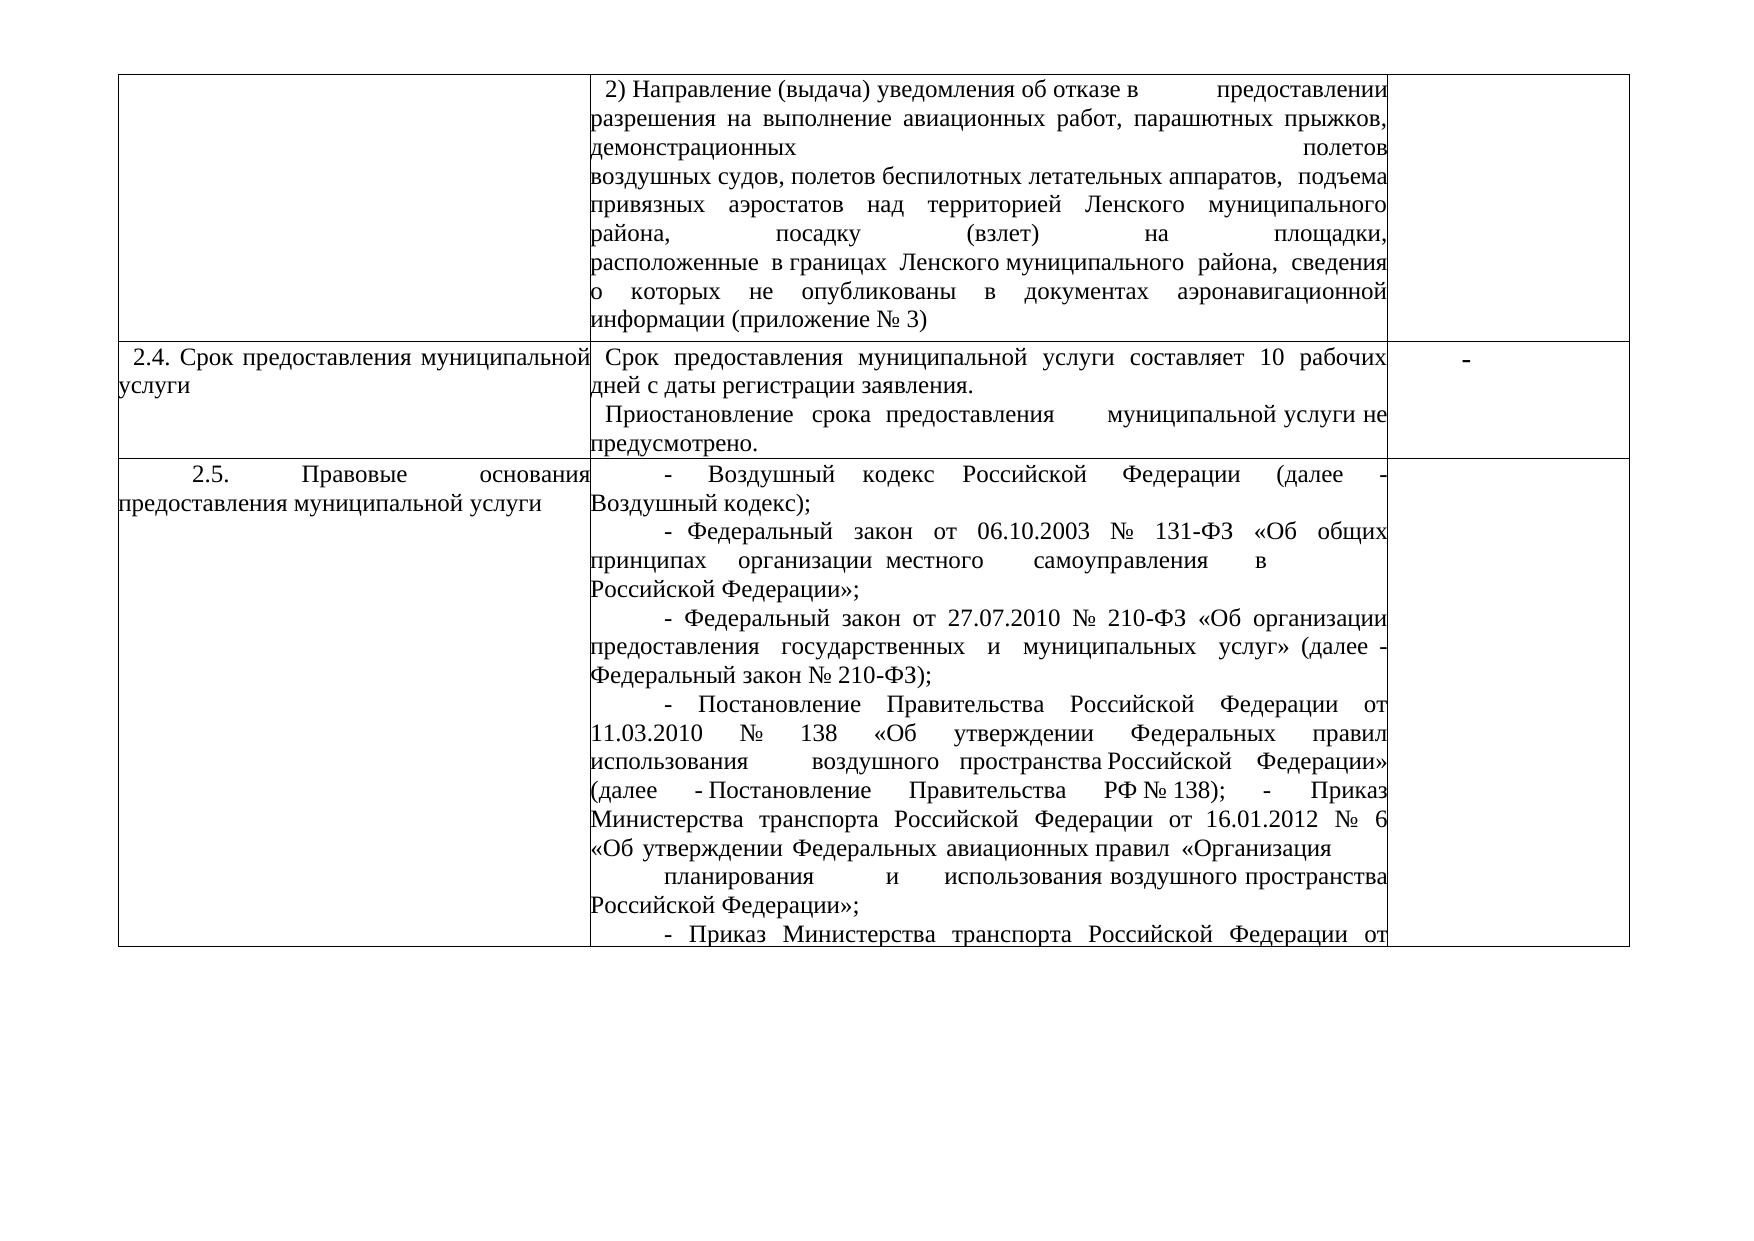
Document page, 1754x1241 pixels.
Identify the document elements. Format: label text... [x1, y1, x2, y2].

table_cell [1388, 75, 1629, 341]
table_cell 2) Направление (выдача) уведомления об отказе в предоставлении разрешения на выполнение авиационных работ, парашютных прыжков, демонстрационных полетов воздушных судов, полетов беспилотных летательных аппаратов, подъема привязных аэростатов над территорией Ленского муниципального района, посадку (взлет) на площадки, расположенные в границах Ленского муниципального района, сведения о которых не опубликованы в документах аэронавигационной информации (приложение № 3) [591, 75, 1387, 341]
table_cell - [1388, 342, 1629, 458]
table_cell 2.5. Правовые основания предоставления муниципальной услуги [119, 459, 590, 946]
table_cell Срок предоставления муниципальной услуги составляет 10 рабочих дней с даты регистрации заявления. Приостановление срока предоставления муниципальной услуги не предусмотрено. [591, 342, 1387, 458]
table_cell [119, 75, 590, 341]
table_cell [1388, 459, 1629, 946]
table_cell - Воздушный кодекс Российской Федерации (далее -Воздушный кодекс); - Федеральный закон от 06.10.2003 № 131-ФЗ «Об общих принципах организации местного самоуправления в Российской Федерации»; - Федеральный закон от 27.07.2010 № 210-ФЗ «Об организации предоставления государственных и муниципальных услуг» (далее - Федеральный закон № 210-ФЗ); - Постановление Правительства Российской Федерации от 11.03.2010 № 138 «Об утверждении Федеральных правил использования воздушного пространства Российской Федерации» (далее -Постановление Правительства РФ№138); - Приказ Министерства транспорта Российской Федерации от 16.01.2012 № 6 «Об утверждении Федеральных авиационных правил «Организация планирования и использования воздушного пространства Российской Федерации»; - Приказ Министерства транспорта Российской Федерации от 06.09.2011 № 237 «Об установлении запретных зон». [591, 459, 1387, 946]
table_cell 2.4. Срок предоставления муниципальной услуги [119, 342, 590, 458]
